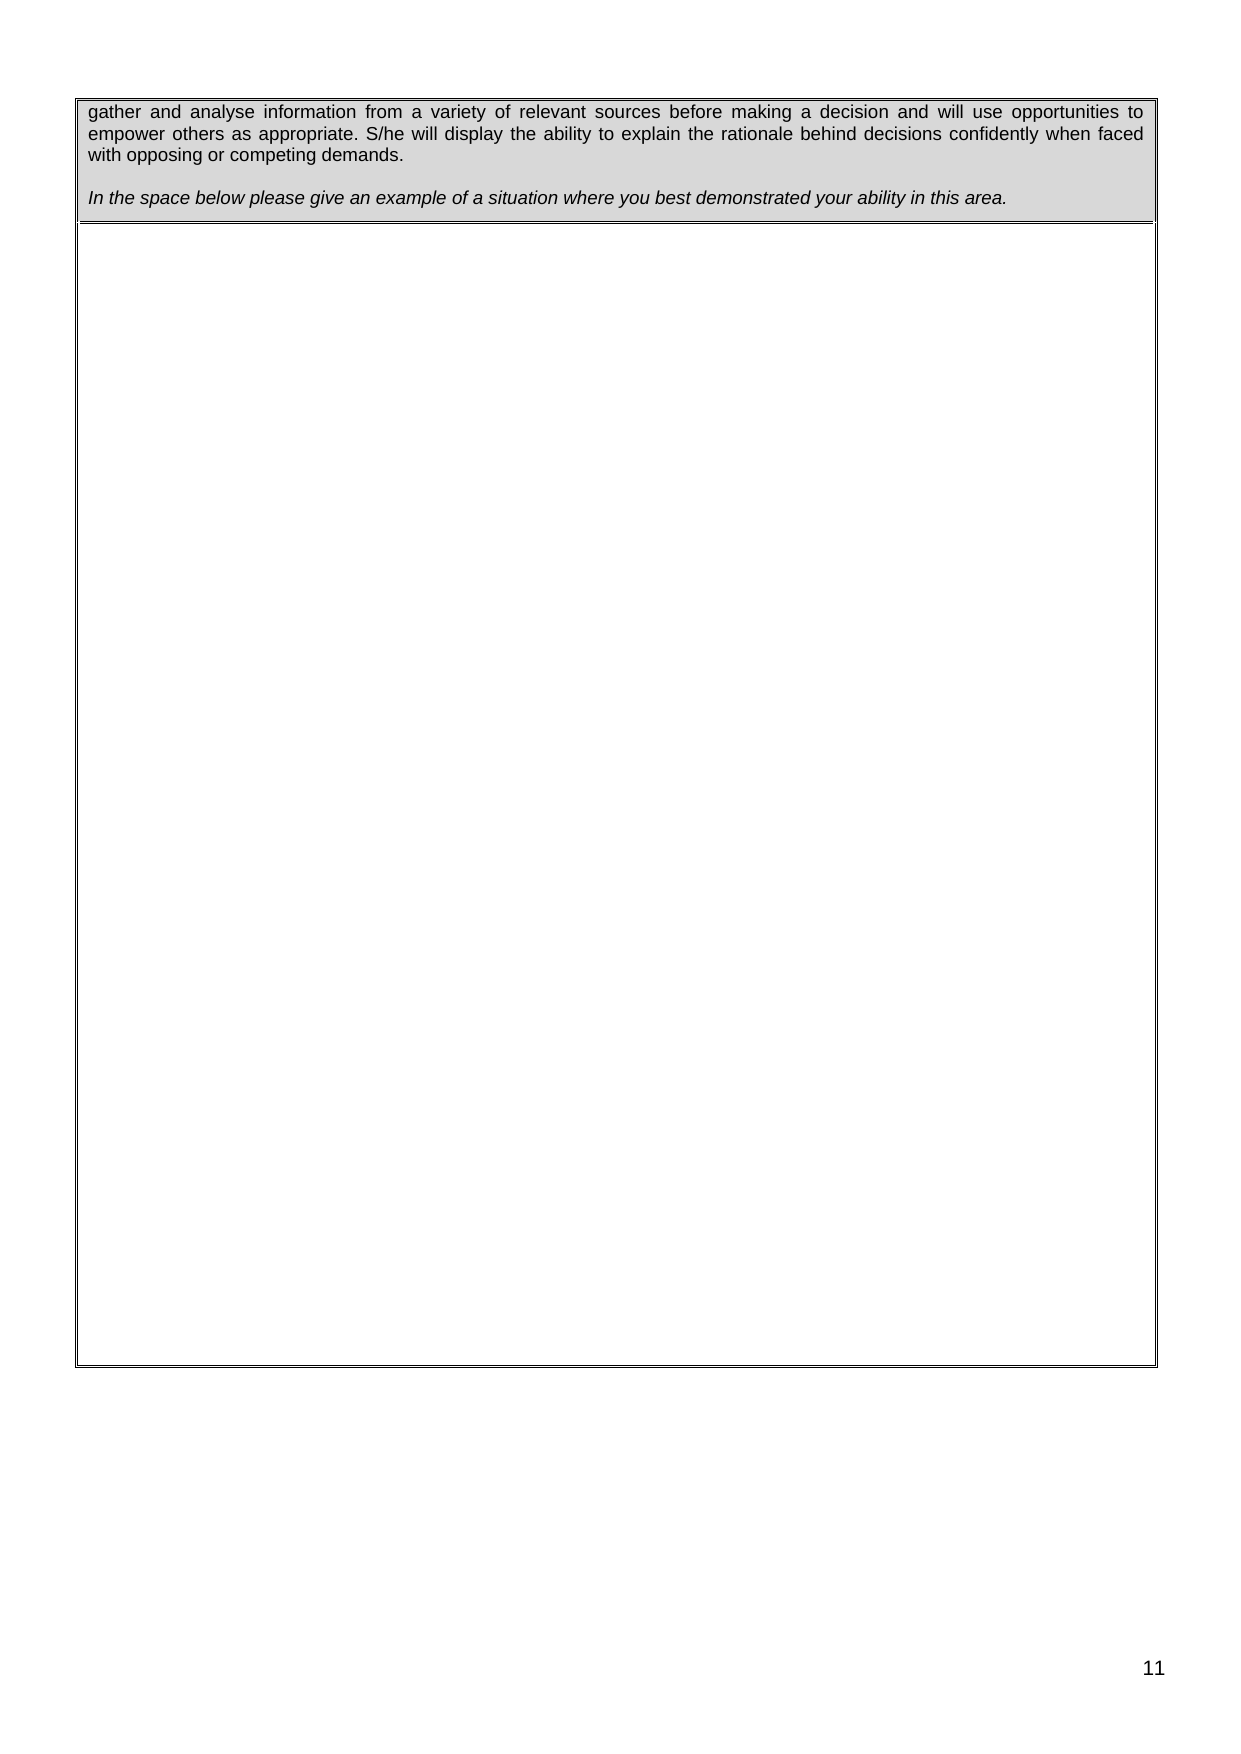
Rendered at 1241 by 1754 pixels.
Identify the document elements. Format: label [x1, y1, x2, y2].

table_header [78, 101, 1155, 221]
table_cell [77, 221, 1157, 1365]
